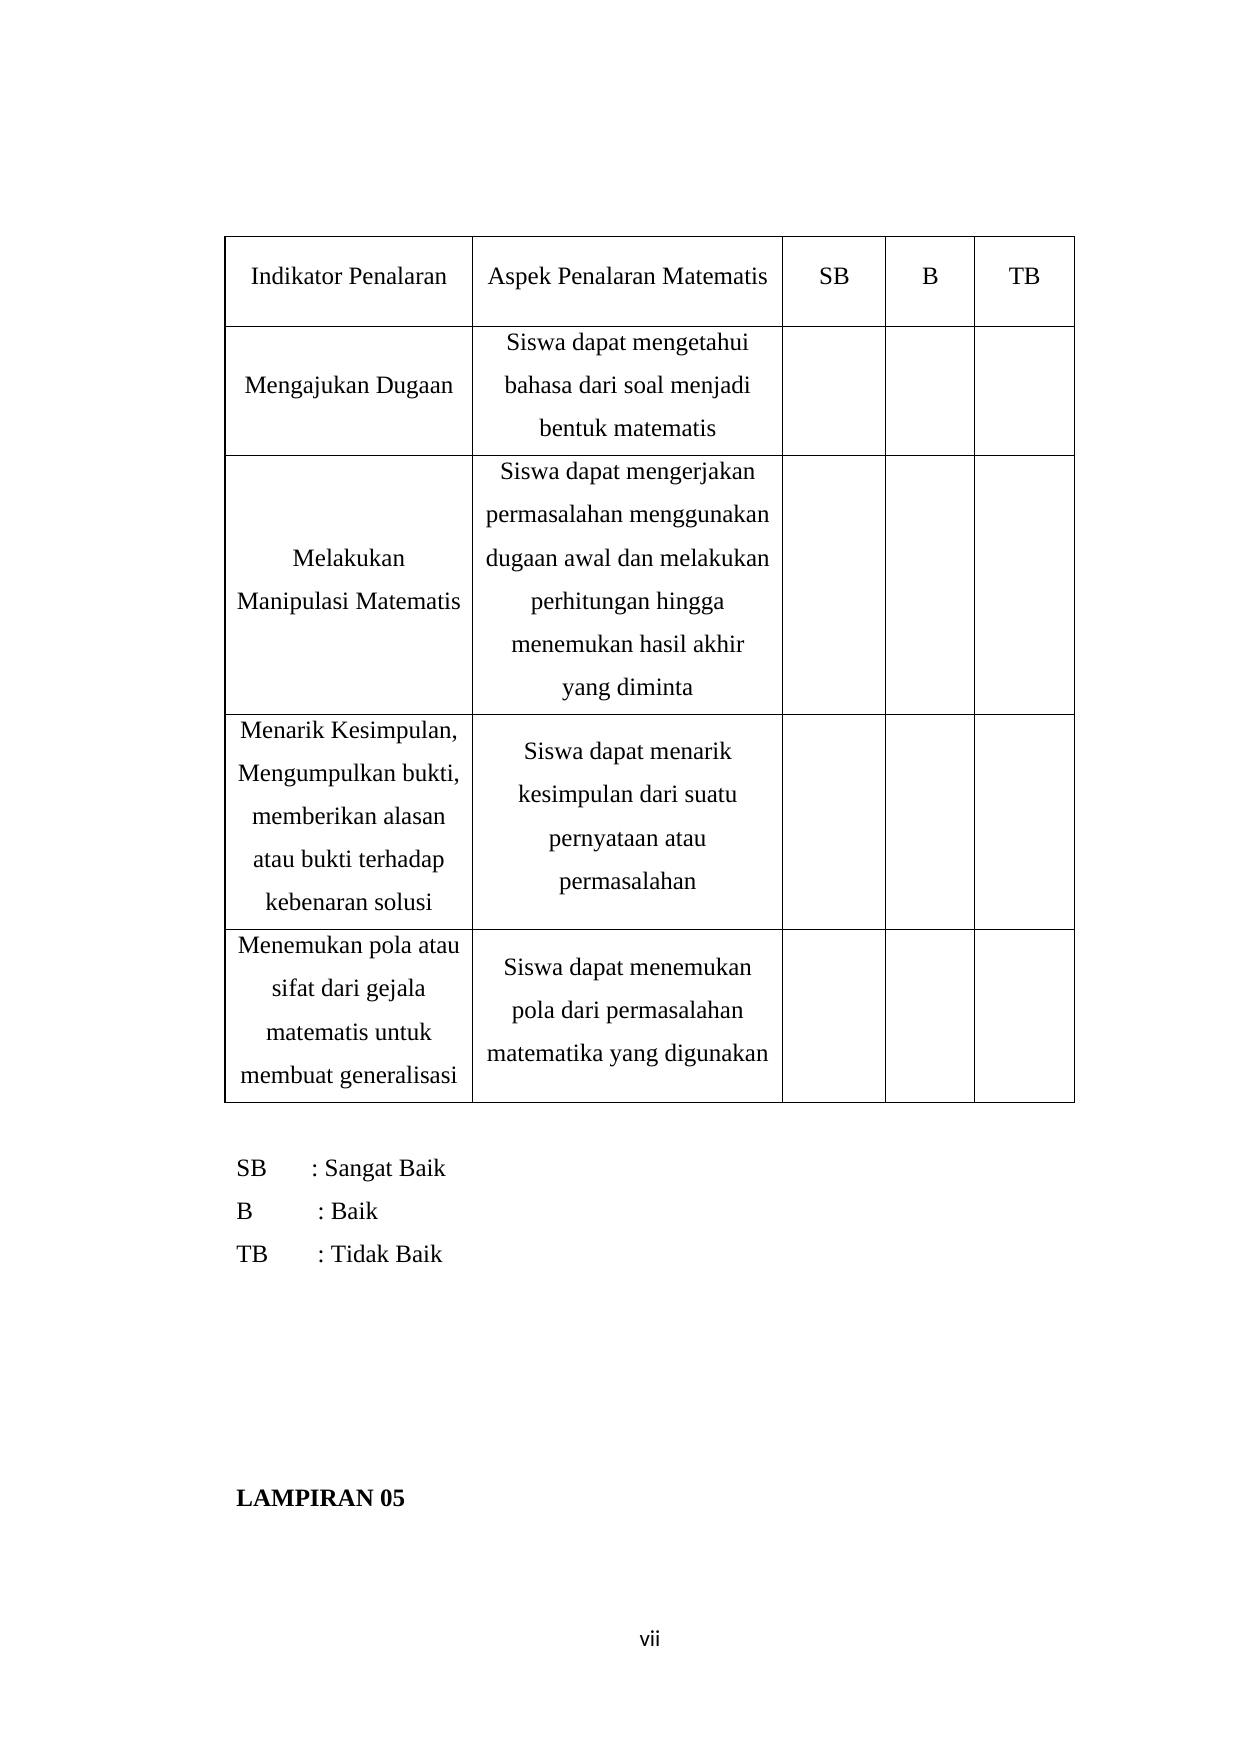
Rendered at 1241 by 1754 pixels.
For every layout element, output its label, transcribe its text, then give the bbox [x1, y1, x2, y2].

table_cell Siswa dapat menemukan pola dari permasalahan matematika yang digunakan [473, 930, 782, 1102]
table_cell Siswa dapat mengerjakan permasalahan menggunakan dugaan awal dan melakukan perhitungan hingga menemukan hasil akhir yang diminta [473, 456, 782, 714]
table_cell Menarik Kesimpulan, Mengumpulkan bukti, memberikan alasan atau bukti terhadap kebenaran solusi [226, 715, 472, 929]
text TB : Tidak Baik [236, 1239, 1063, 1268]
table_cell [783, 327, 885, 455]
table_header SB [783, 237, 885, 326]
table_cell [975, 327, 1074, 455]
table_header Indikator Penalaran [226, 237, 472, 326]
text SB : Sangat Baik [236, 1153, 1063, 1182]
table_cell Menemukan pola atau sifat dari gejala matematis untuk membuat generalisasi [226, 930, 472, 1102]
table_cell Mengajukan Dugaan [226, 327, 472, 455]
table_cell [886, 930, 974, 1102]
table_header TB [975, 237, 1074, 326]
table_cell [783, 715, 885, 929]
table_cell [975, 456, 1074, 714]
table_cell [975, 930, 1074, 1102]
table_cell [783, 930, 885, 1102]
table_cell Siswa dapat mengetahui bahasa dari soal menjadi bentuk matematis [473, 327, 782, 455]
table_cell [886, 715, 974, 929]
table_cell [886, 456, 974, 714]
table_header B [886, 237, 974, 326]
text LAMPIRAN 05 [236, 1483, 1063, 1512]
text B : Baik [236, 1196, 1063, 1225]
table_cell Siswa dapat menarik kesimpulan dari suatu pernyataan atau permasalahan [473, 715, 782, 929]
table_cell [783, 456, 885, 714]
table_cell [975, 715, 1074, 929]
table_cell [886, 327, 974, 455]
table_header Aspek Penalaran Matematis [473, 237, 782, 326]
table_cell Melakukan Manipulasi Matematis [226, 456, 472, 714]
